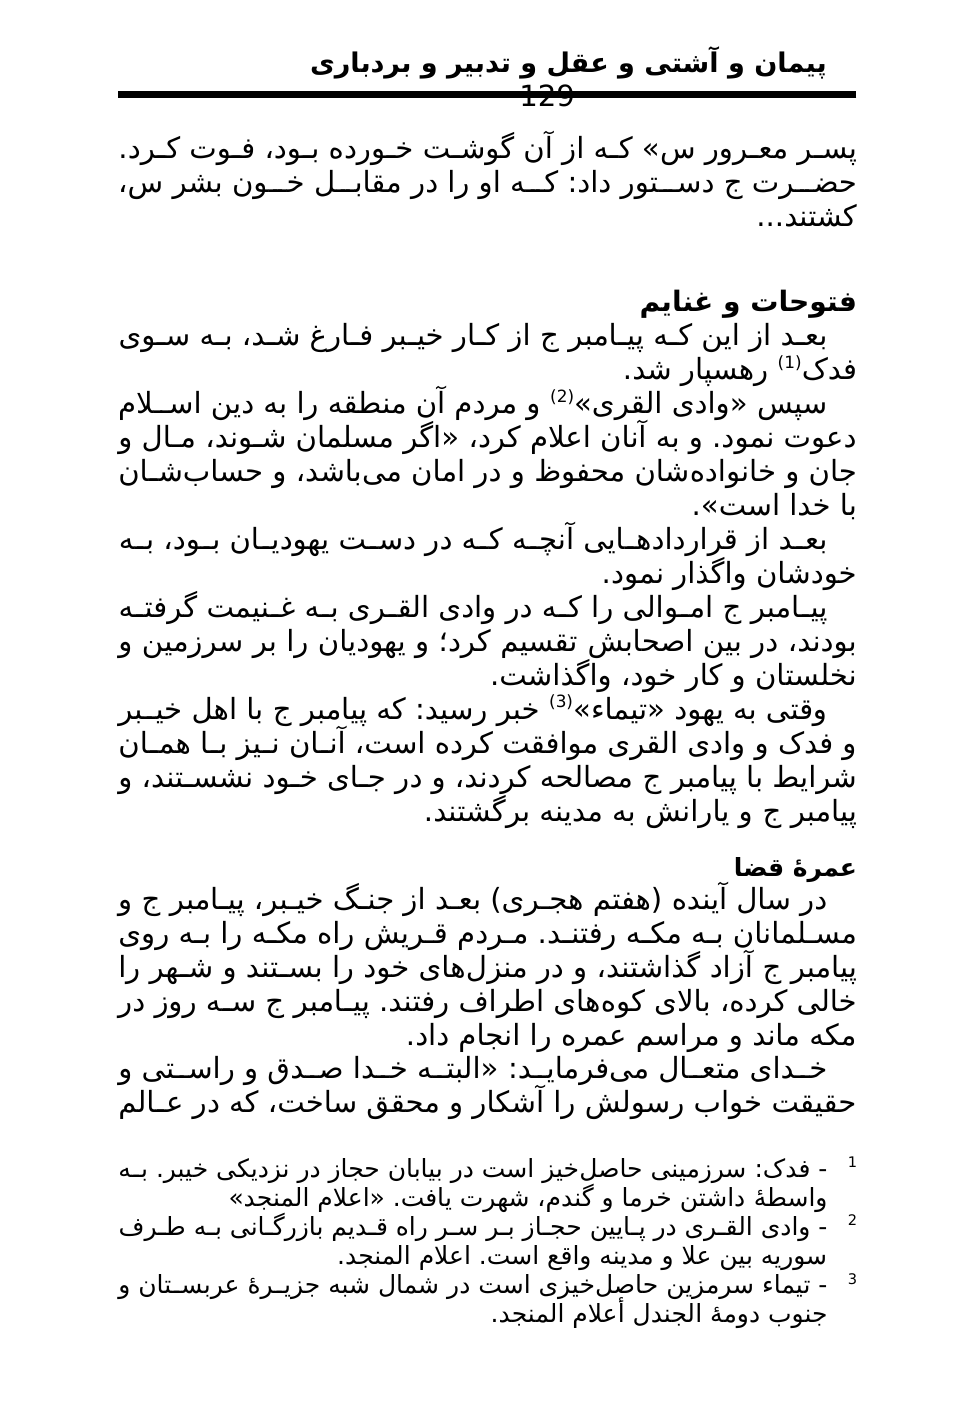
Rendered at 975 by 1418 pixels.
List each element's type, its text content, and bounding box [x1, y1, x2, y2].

text بعد از این که پیامبر ج از کار خیبر فارغ شد، به سوی فدک() رهسپار شد. [118, 318, 857, 386]
text سپس «وادی القری»() و مردم آن منطقه را به دین اسلام دعوت نمود. و به آنان اعلام کرد، «اگر مسلمان شوند، مال و جان و خانواده‌شان محفوظ و در امان می‌باشد، و حساب‌شان با خدا است». [118, 386, 857, 522]
text پیامبر ج اموالی را که در وادی القری به غنیمت گرفته بودند، در بین اصحابش تقسیم کرد؛ و یهودیان را بر سرزمین و نخلستان و کار خود، واگذاشت. [118, 590, 857, 692]
text وقتی به یهود «تیماء»() خبر رسید: که پیامبر ج با اهل خیبر و فدک و وادی القری موافقت کرده است، آنان نیز با همان شرایط با پیامبر ج مصالحه کردند، و در جای خود نشستند، و پیامبر ج و یارانش به مدینه برگشتند. [118, 692, 857, 828]
text بعد از قراردادهایی آنچه که در دست یهودیان بود، به خودشان واگذار نمود. [118, 522, 857, 590]
text فتوحات و غنایم [118, 286, 857, 318]
text در سال آینده (هفتم هجری) بعد از جنگ خیبر، پیامبر ج و مسلمانان به مکه رفتند. مردم قریش راه مکه را به روی پیامبر ج آزاد گذاشتند، و در منزل‌های خود را بستند و شهر را خالی کرده، بالای کوه‌های اطراف رفتند. پیامبر ج سه روز در مکه ماند و مراسم عمره را انجام داد. [118, 882, 857, 1052]
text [118, 1052, 857, 1120]
text عمرۀ قضا [118, 853, 857, 882]
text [118, 132, 857, 233]
